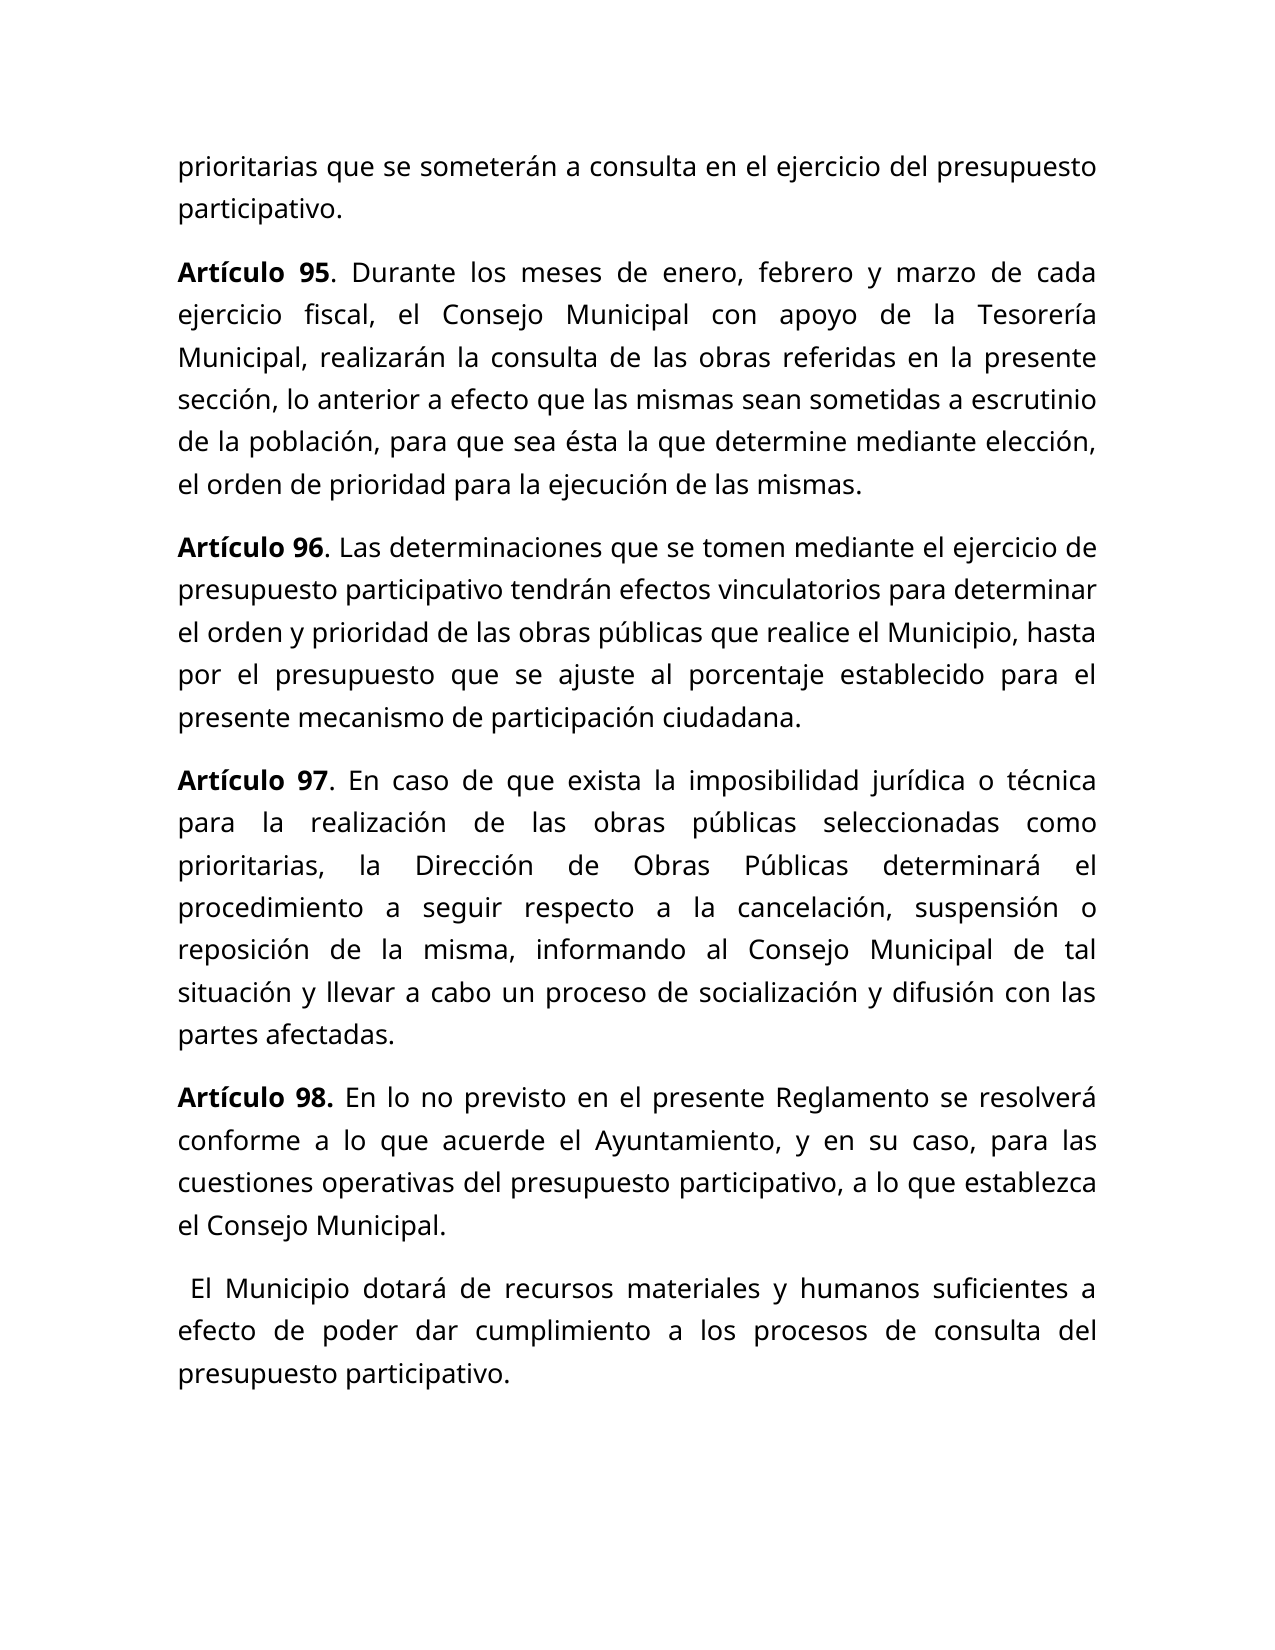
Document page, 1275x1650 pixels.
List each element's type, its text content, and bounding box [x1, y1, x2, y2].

text El Municipio dotará de recursos materiales y humanos suficientes a efecto de poder dar cumplimiento a los procesos de consulta del presupuesto participativo. [177, 1269, 1098, 1391]
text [177, 148, 1098, 227]
text Artículo 98. En lo no previsto en el presente Reglamento se resolverá conforme a lo que acuerde el Ayuntamiento, y en su caso, para las cuestiones operativas del presupuesto participativo, a lo que establezca el Consejo Municipal. [177, 1079, 1098, 1243]
text Artículo 97. En caso de que exista la imposibilidad jurídica o técnica para la realización de las obras públicas seleccionadas como prioritarias, la Dirección de Obras Públicas determinará el procedimiento a seguir respecto a la cancelación, suspensión o reposición de la misma, informando al Consejo Municipal de tal situación y llevar a cabo un proceso de socialización y difusión con las partes afectadas. [177, 761, 1098, 1052]
text Artículo 96. Las determinaciones que se tomen mediante el ejercicio de presupuesto participativo tendrán efectos vinculatorios para determinar el orden y prioridad de las obras públicas que realice el Municipio, hasta por el presupuesto que se ajuste al porcentaje establecido para el presente mecanismo de participación ciudadana. [177, 528, 1098, 735]
text Artículo 95. Durante los meses de enero, febrero y marzo de cada ejercicio fiscal, el Consejo Municipal con apoyo de la Tesorería Municipal, realizarán la consulta de las obras referidas en la presente sección, lo anterior a efecto que las mismas sean sometidas a escrutinio de la población, para que sea ésta la que determine mediante elección, el orden de prioridad para la ejecución de las mismas. [177, 253, 1098, 502]
